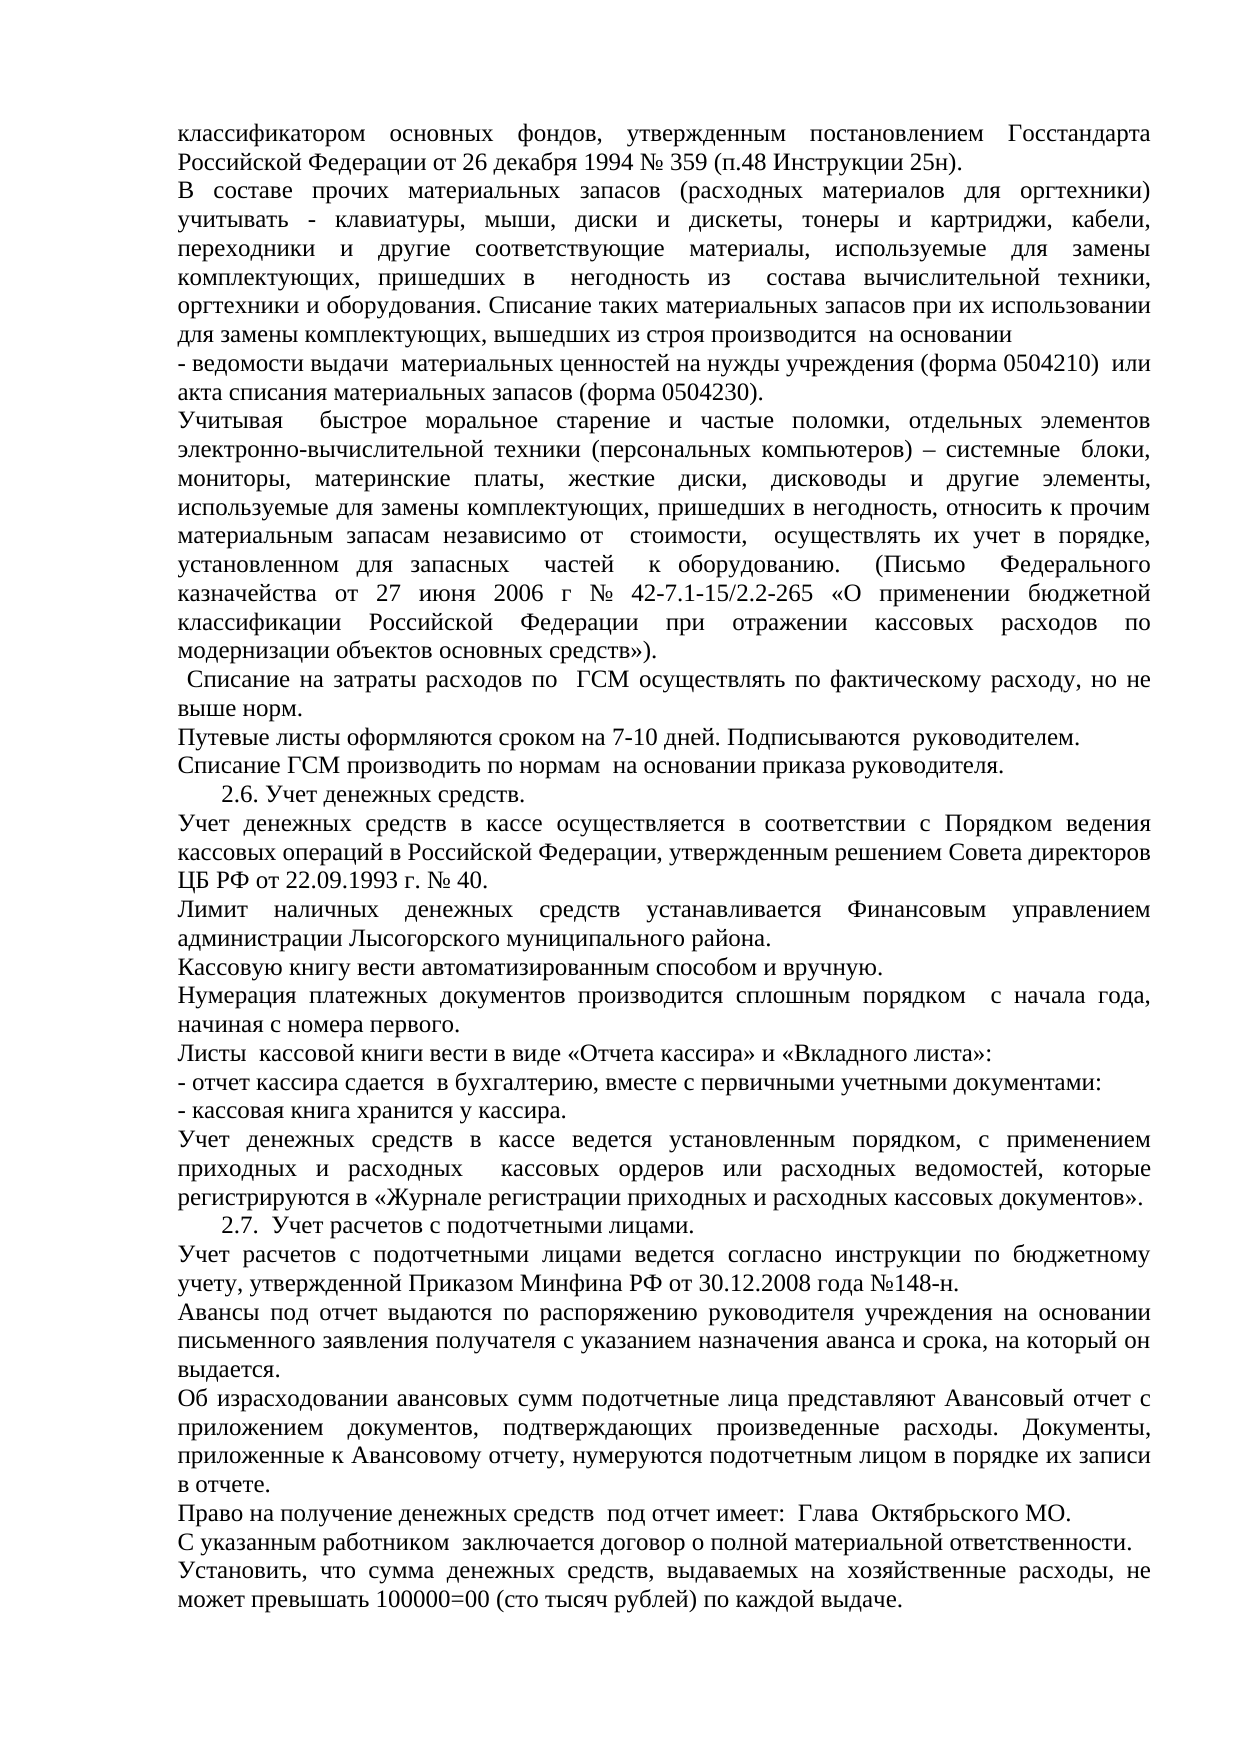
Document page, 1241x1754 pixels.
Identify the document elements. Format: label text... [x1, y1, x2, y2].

text - отчет кассира сдается в бухгалтерию, вместе с первичными учетными документами: [177, 1067, 1152, 1096]
text Кассовую книгу вести автоматизированным способом и вручную. [177, 952, 1152, 981]
text Путевые листы оформляются сроком на 7-10 дней. Подписываются руководителем. [177, 722, 1152, 751]
text Учет денежных средств в кассе ведется установленным порядком, с применением приходных и расходных кассовых ордеров или расходных ведомостей, которые регистрируются в «Журнале регистрации приходных и расходных кассовых документов». [177, 1124, 1152, 1211]
text Об израсходовании авансовых сумм подотчетные лица представляют Авансовый отчет с приложением документов, подтверждающих произведенные расходы. Документы, приложенные к Авансовому отчету, нумеруются подотчетным лицом в порядке их записи в отчете. [177, 1383, 1152, 1498]
text - ведомости выдачи материальных ценностей на нужды учреждения (форма 0504210) или акта списания материальных запасов (форма 0504230). [177, 348, 1152, 406]
text 2.6. Учет денежных средств. [177, 779, 1152, 808]
text Нумерация платежных документов производится сплошным порядком с начала года, начиная с номера первого. [177, 981, 1152, 1038]
text В составе прочих материальных запасов (расходных материалов для оргтехники) учитывать - клавиатуры, мыши, диски и дискеты, тонеры и картриджи, кабели, переходники и другие соответствующие материалы, используемые для замены комплектующих, пришедших в негодность из состава вычислительной техники, оргтехники и оборудования. Списание таких материальных запасов при их использовании для замены комплектующих, вышедших из строя производится на основании [177, 176, 1152, 348]
text Учет расчетов с подотчетными лицами ведется согласно инструкции по бюджетному учету, утвержденной Приказом Минфина РФ от 30.12.2008 года №148-н. [177, 1239, 1152, 1297]
text Учет денежных средств в кассе осуществляется в соответствии с Порядком ведения кассовых операций в Российской Федерации, утвержденным решением Совета директоров ЦБ РФ от 22.09.1993 г. № 40. [177, 808, 1152, 894]
text Авансы под отчет выдаются по распоряжению руководителя учреждения на основании письменного заявления получателя с указанием назначения аванса и срока, на который он выдается. [177, 1297, 1152, 1383]
text 2.7. Учет расчетов с подотчетными лицами. [177, 1211, 1152, 1239]
text С указанным работником заключается договор о полной материальной ответственности. [177, 1527, 1152, 1556]
text Учитывая быстрое моральное старение и частые поломки, отдельных элементов электронно-вычислительной техники (персональных компьютеров) – системные блоки, мониторы, материнские платы, жесткие диски, дисководы и другие элементы, используемые для замены комплектующих, пришедших в негодность, относить к прочим материальным запасам независимо от стоимости, осуществлять их учет в порядке, установленном для запасных частей к оборудованию. (Письмо Федерального казначейства от 27 июня 2006 г № 42-7.1-15/2.2-265 «О применении бюджетной классификации Российской Федерации при отражении кассовых расходов по модернизации объектов основных средств»). [177, 406, 1152, 664]
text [177, 118, 1152, 176]
text Листы кассовой книги вести в виде «Отчета кассира» и «Вкладного листа»: [177, 1038, 1152, 1067]
text - кассовая книга хранится у кассира. [177, 1096, 1152, 1124]
text Установить, что сумма денежных средств, выдаваемых на хозяйственные расходы, не может превышать 100000=00 (сто тысяч рублей) по каждой выдаче. [177, 1556, 1152, 1613]
text Лимит наличных денежных средств устанавливается Финансовым управлением администрации Лысогорского муниципального района. [177, 894, 1152, 952]
text Право на получение денежных средств под отчет имеет: Глава Октябрьского МО. [177, 1498, 1152, 1527]
text Списание на затраты расходов по ГСМ осуществлять по фактическому расходу, но не выше норм. [177, 664, 1152, 722]
text Списание ГСМ производить по нормам на основании приказа руководителя. [177, 751, 1152, 779]
